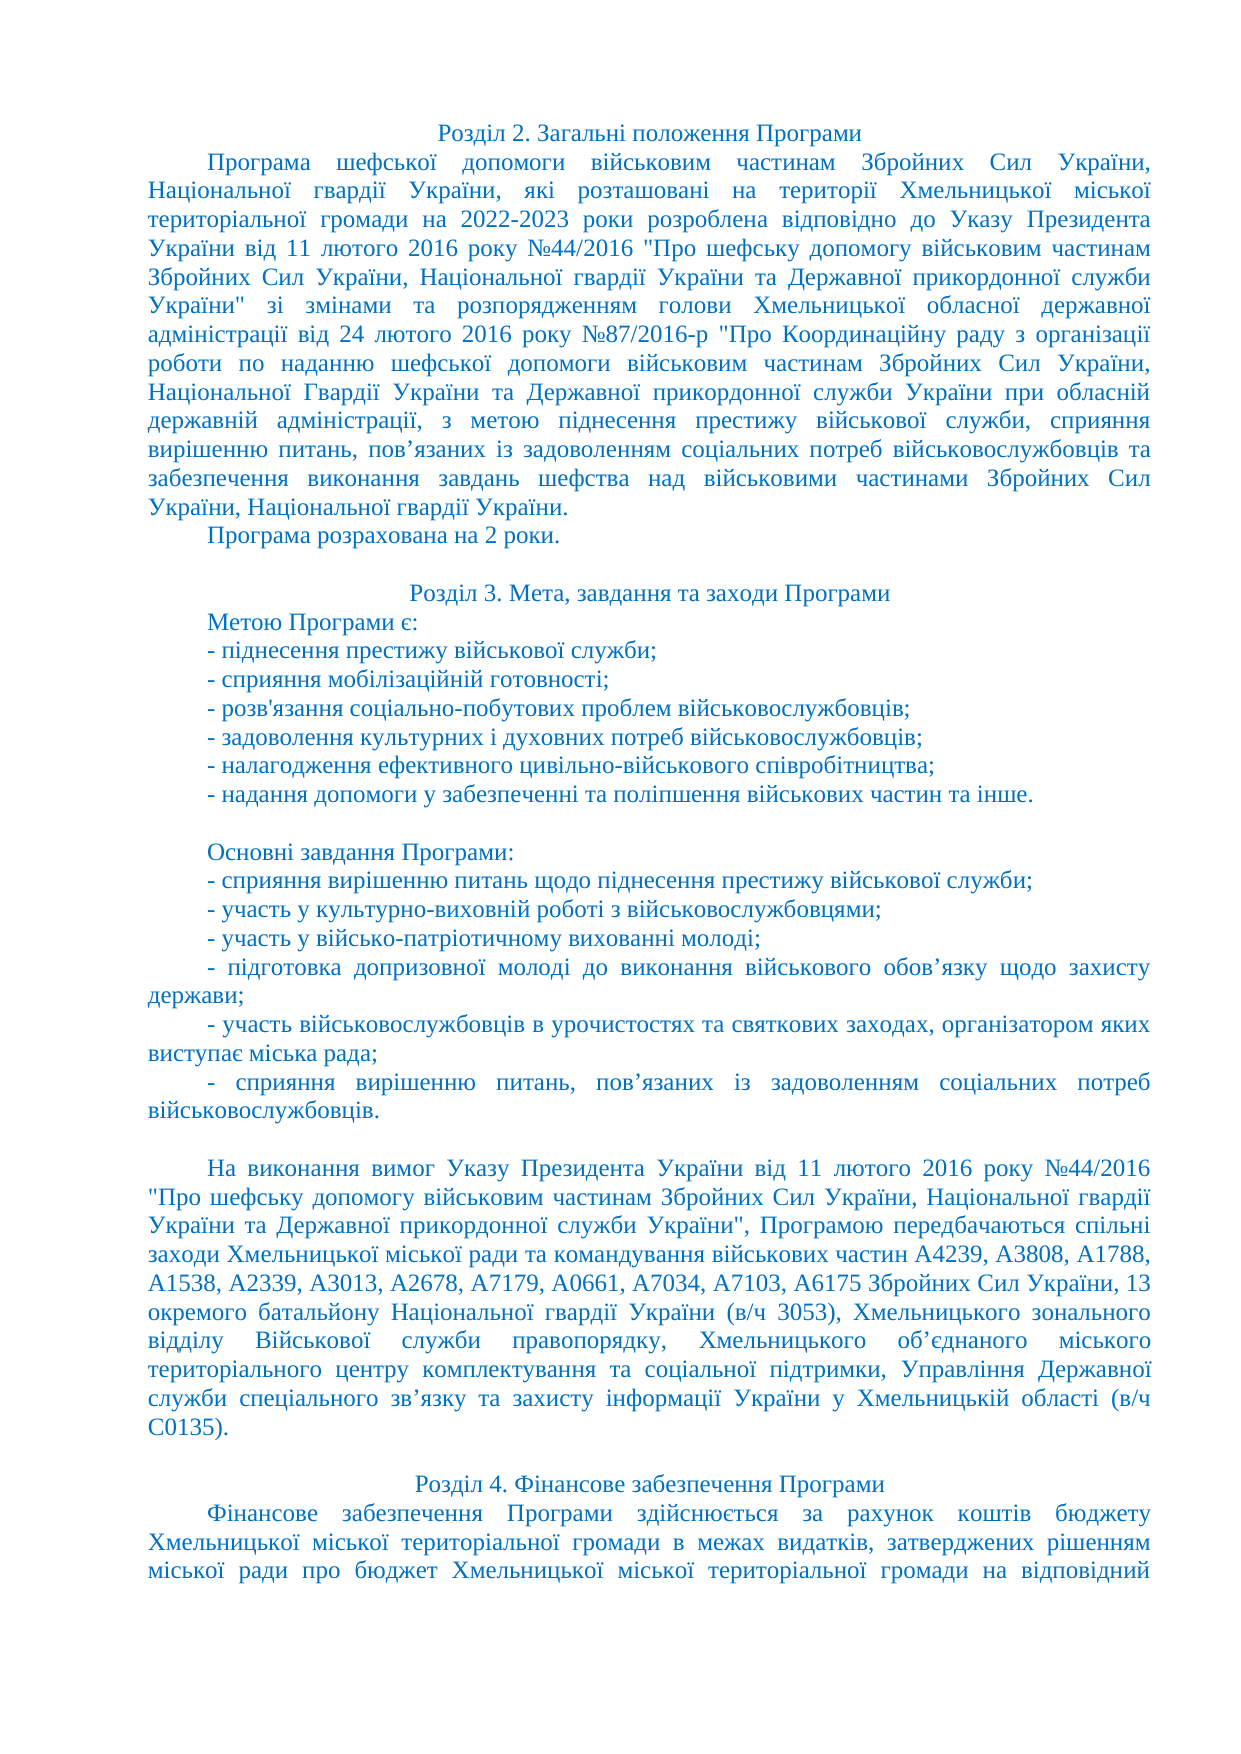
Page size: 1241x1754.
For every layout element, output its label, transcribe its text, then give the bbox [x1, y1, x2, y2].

text - задоволення культурних і духовних потреб військовослужбовців; [148, 722, 1152, 751]
text - підготовка допризовної молоді до виконання військового обов’язку щодо захисту держави; [148, 952, 1152, 1009]
text Розділ 3. Мета, завдання та заходи Програми [148, 578, 1152, 607]
text - розв'язання соціально-побутових проблем військовослужбовців; [148, 693, 1152, 722]
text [148, 1498, 1152, 1584]
text - налагодження ефективного цивільно-військового співробітництва; [148, 751, 1152, 779]
text - участь військовослужбовців в урочистостях та святкових заходах, організатором яких виступає міська рада; [148, 1009, 1152, 1067]
text Програма шефської допомоги військовим частинам Збройних Сил України, Національної гвардії України, які розташовані на території Хмельницької міської територіальної громади на 2022-2023 роки розроблена відповідно до Указу Президента України від 11 лютого 2016 року №44/2016 "Про шефську допомогу військовим частинам Збройних Сил України, Національної гвардії України та Державної прикордонної служби України" зі змінами та розпорядженням голови Хмельницької обласної державної адміністрації від 24 лютого 2016 року №87/2016-р "Про Координаційну раду з організації роботи по наданню шефської допомоги військовим частинам Збройних Сил України, Національної Гвардії України та Державної прикордонної служби України при обласній державній адміністрації, з метою піднесення престижу військової служби, сприяння вирішенню питань, пов’язаних із задоволенням соціальних потреб військовослужбовців та забезпечення виконання завдань шефства над військовими частинами Збройних Сил України, Національної гвардії України. [148, 147, 1152, 521]
text - сприяння вирішенню питань, пов’язаних із задоволенням соціальних потреб військовослужбовців. [148, 1067, 1152, 1124]
text - піднесення престижу військової служби; [148, 636, 1152, 664]
text Основні завдання Програми: [148, 837, 1152, 866]
text - сприяння вирішенню питань щодо піднесення престижу військової служби; [148, 866, 1152, 894]
text - сприяння мобілізаційній готовності; [148, 664, 1152, 693]
text Метою Програми є: [148, 607, 1152, 636]
text Розділ 2. Загальні положення Програми [148, 118, 1152, 147]
text - надання допомоги у забезпеченні та поліпшення військових частин та інше. [148, 779, 1152, 808]
text - участь у культурно-виховній роботі з військовослужбовцями; [148, 894, 1152, 923]
text - участь у військо-патріотичному вихованні молоді; [148, 923, 1152, 952]
text Програма розрахована на 2 роки. [148, 521, 1152, 549]
text На виконання вимог Указу Президента України від 11 лютого 2016 року №44/2016 "Про шефську допомогу військовим частинам Збройних Сил України, Національної гвардії України та Державної прикордонної служби України", Програмою передбачаються спільні заходи Хмельницької міської ради та командування військових частин А4239, А3808, А1788, А1538, А2339, А3013, А2678, А7179, А0661, А7034, А7103, А6175 Збройних Сил України, 13 окремого батальйону Національної гвардії України (в/ч 3053), Хмельницького зонального відділу Військової служби правопорядку, Хмельницького об’єднаного міського територіального центру комплектування та соціальної підтримки, Управління Державної служби спеціального зв’язку та захисту інформації України у Хмельницькій області (в/ч С0135). [148, 1153, 1152, 1441]
text Розділ 4. Фінансове забезпечення Програми [148, 1469, 1152, 1498]
